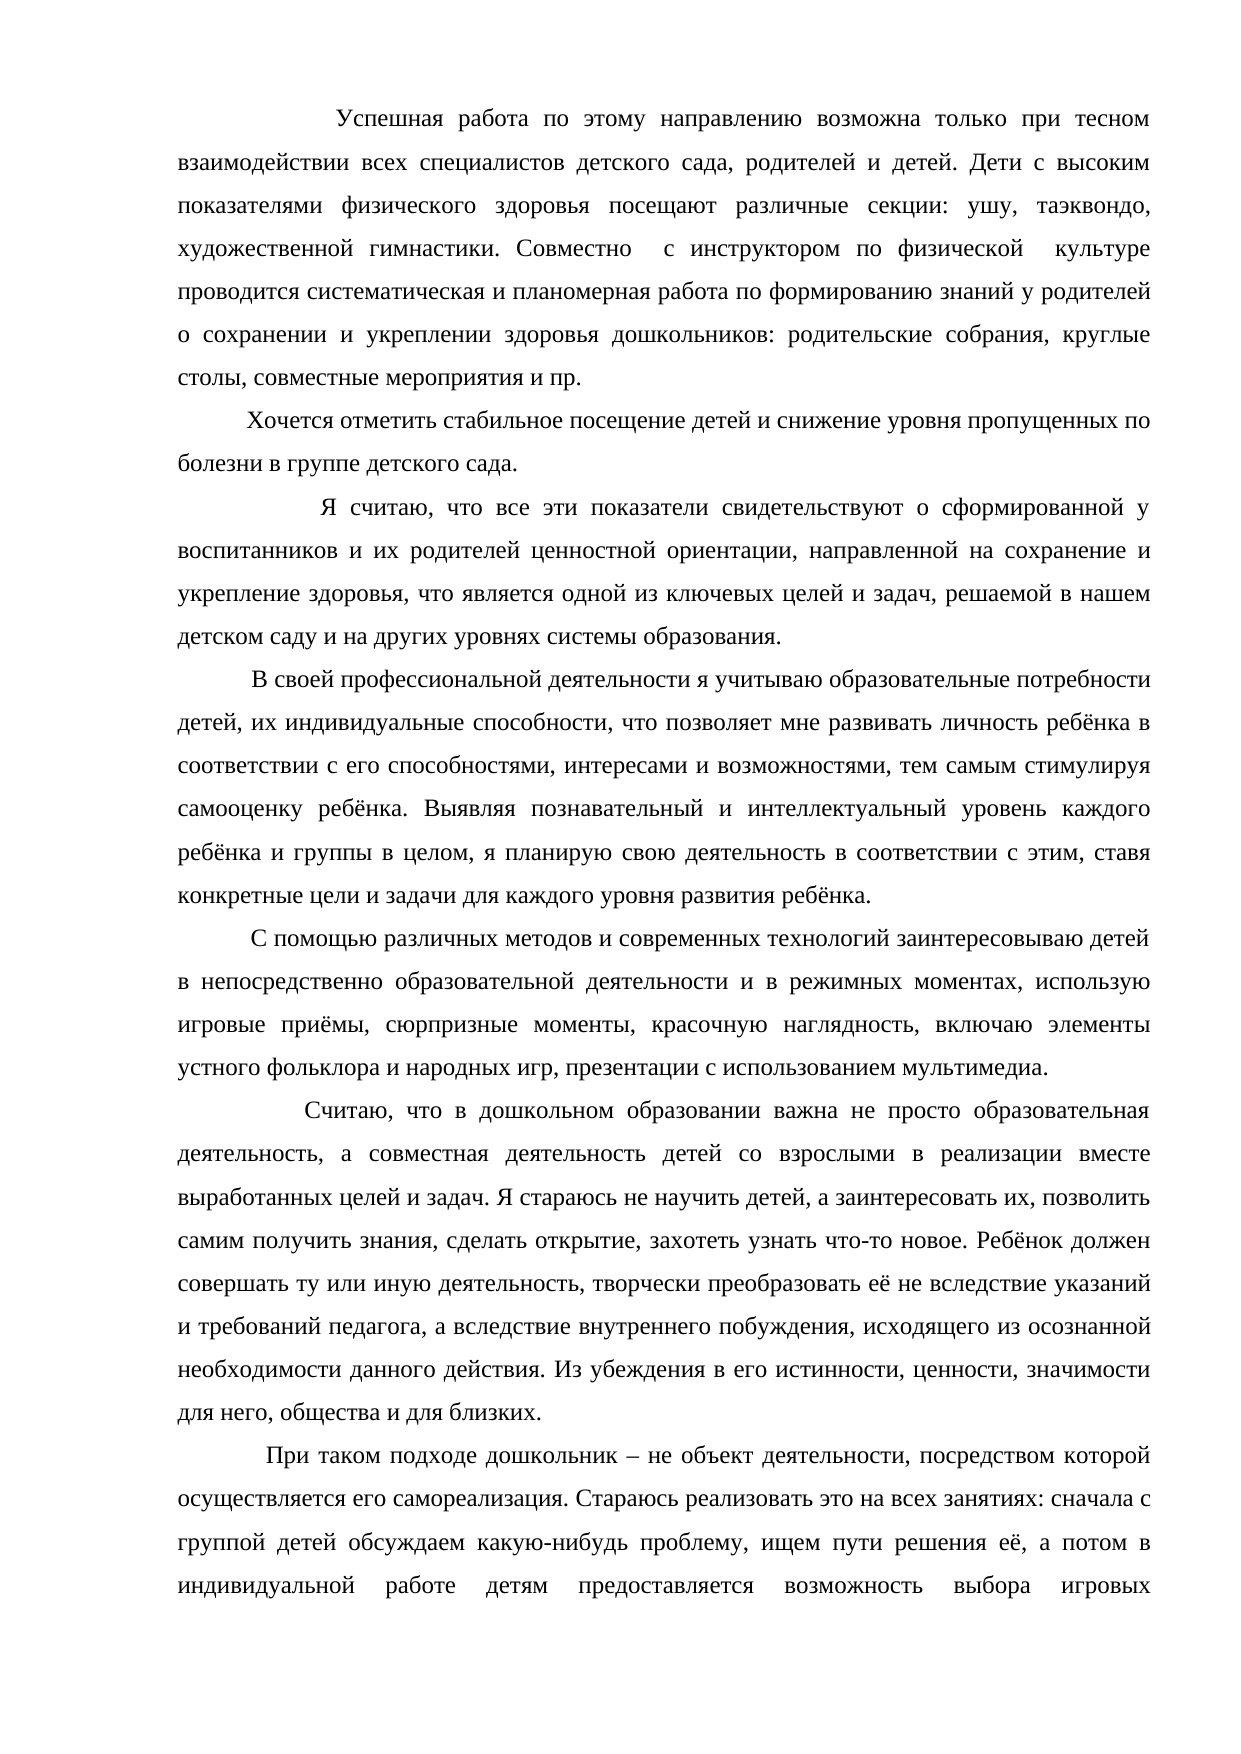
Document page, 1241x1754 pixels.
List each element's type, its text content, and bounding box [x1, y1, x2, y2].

subtitle В своей профессиональной деятельности я учитываю образовательные потребности детей, их индивидуальные способности, что позволяет мне развивать личность ребёнка в соответствии с его способностями, интересами и возможностями, тем самым стимулируя самооценку ребёнка. Выявляя познавательный и интеллектуальный уровень каждого ребёнка и группы в целом, я планирую свою деятельность в соответствии с этим, ставя конкретные цели и задачи для каждого уровня развития ребёнка. [177, 664, 1152, 908]
text Хочется отметить стабильное посещение детей и снижение уровня пропущенных по болезни в группе детского сада. [177, 405, 1152, 477]
text С помощью различных методов и современных технологий заинтересовываю детей в непосредственно образовательной деятельности и в режимных моментах, использую игровые приёмы, сюрпризные моменты, красочную наглядность, включаю элементы устного фольклора и народных игр, презентации с использованием мультимедиа. [177, 923, 1152, 1081]
text Успешная работа по этому направлению возможна только при тесном взаимодействии всех специалистов детского сада, родителей и детей. Дети с высоким показателями физического здоровья посещают различные секции: ушу, таэквондо, художественной гимнастики. Совместно с инструктором по физической культуре проводится систематическая и планомерная работа по формированию знаний у родителей о сохранении и укреплении здоровья дошкольников: родительские собрания, круглые столы, совместные мероприятия и пр. [177, 103, 1152, 391]
text Я считаю, что все эти показатели свидетельствуют о сформированной у воспитанников и их родителей ценностной ориентации, направленной на сохранение и укрепление здоровья, что является одной из ключевых целей и задач, решаемой в нашем детском саду и на других уровнях системы образования. [177, 492, 1152, 650]
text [177, 1440, 1152, 1598]
text Считаю, что в дошкольном образовании важна не просто образовательная деятельность, а совместная деятельность детей со взрослыми в реализации вместе выработанных целей и задач. Я стараюсь не научить детей, а заинтересовать их, позволить самим получить знания, сделать открытие, захотеть узнать что-то новое. Ребёнок должен совершать ту или иную деятельность, творчески преобразовать её не вследствие указаний и требований педагога, а вследствие внутреннего побуждения, исходящего из осознанной необходимости данного действия. Из убеждения в его истинности, ценности, значимости для него, общества и для близких. [177, 1095, 1152, 1426]
